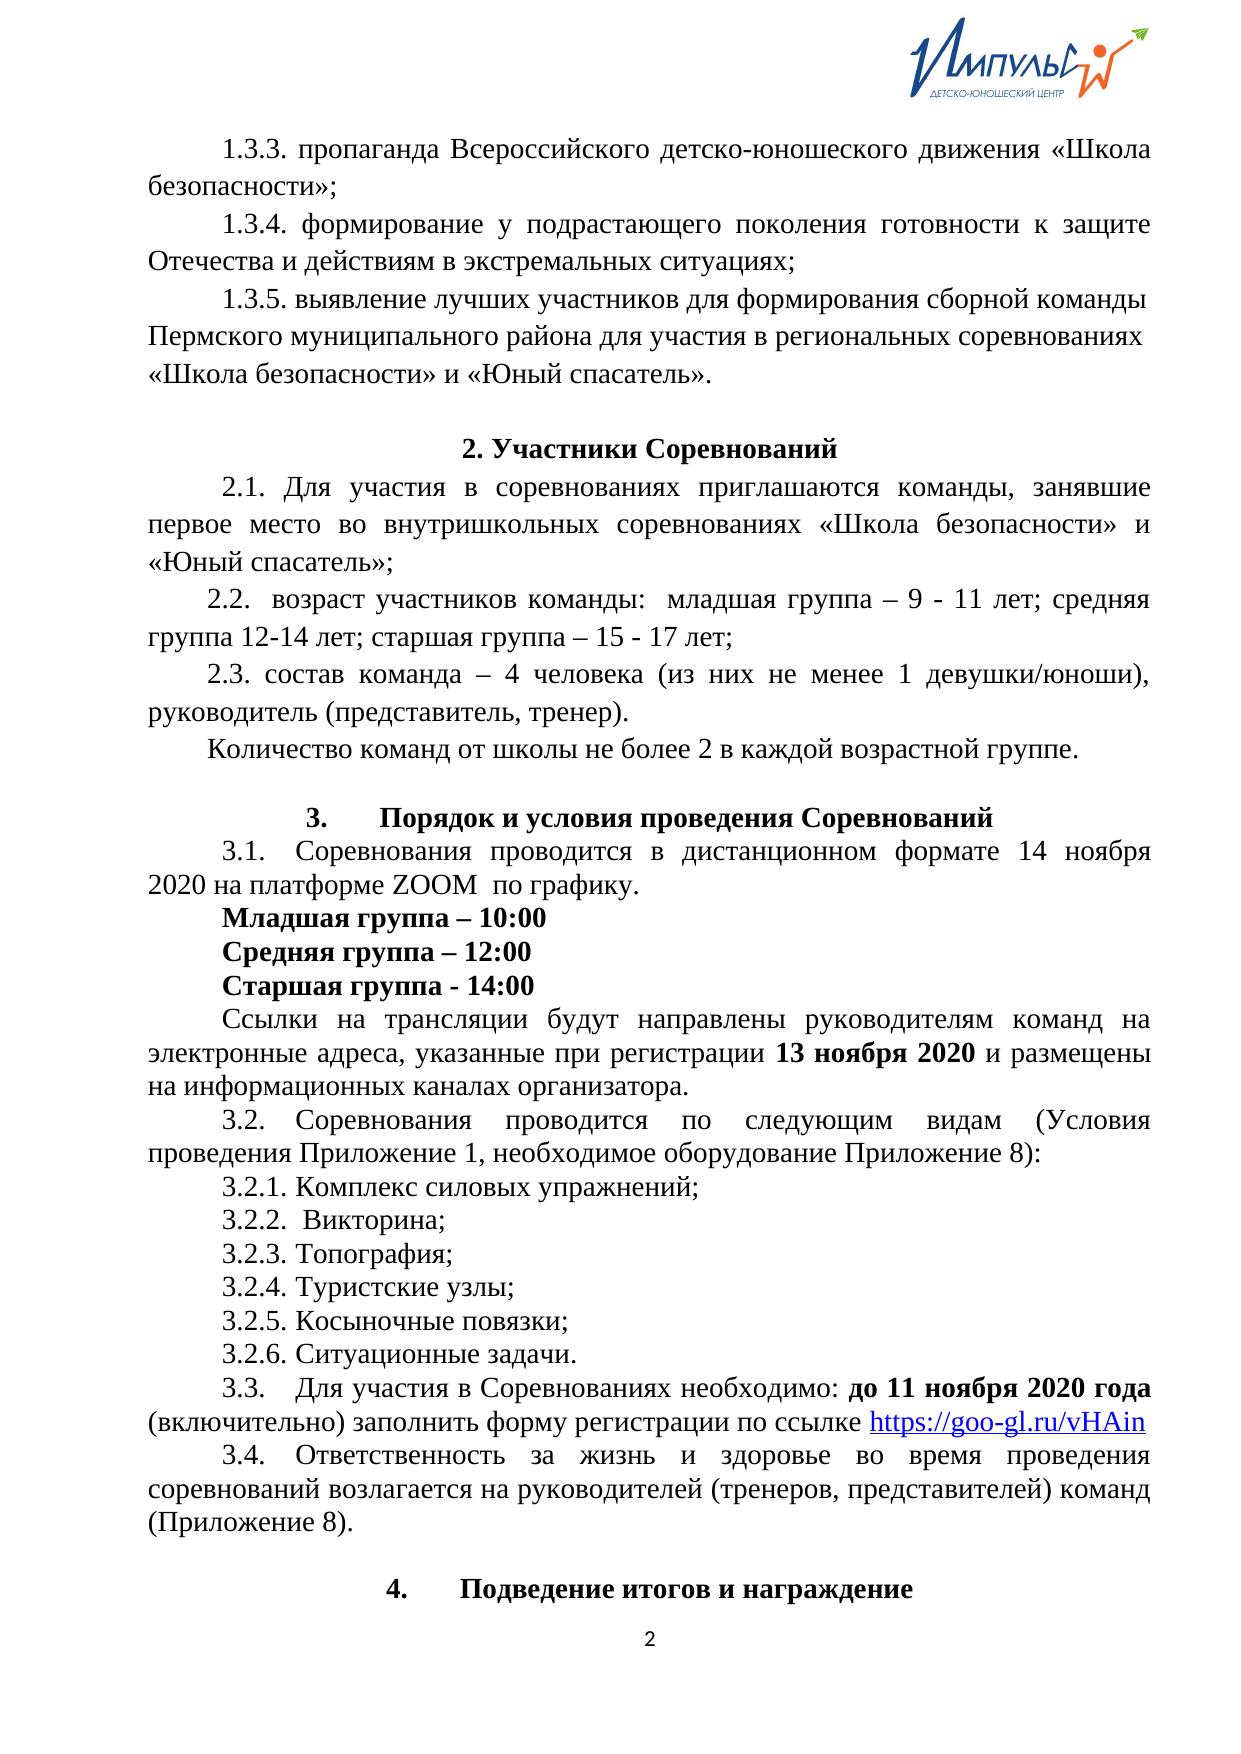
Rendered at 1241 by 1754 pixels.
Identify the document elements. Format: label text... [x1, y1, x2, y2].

list Ссылки на трансляции будут направлены руководителям команд на электронные адреса, указанные при регистрации 13 ноября 2020 и размещены на информационных каналах организатора. [148, 1001, 1152, 1102]
list Соревнования проводится по следующим видам (Условия проведения Приложение 1, необходимое оборудование Приложение 8): [148, 1102, 1152, 1169]
list Соревнования проводится в дистанционном формате 14 ноября 2020 на платформе ZOOM по графику. [148, 833, 1152, 901]
list Косыночные повязки; [148, 1303, 1152, 1337]
list Ситуационные задачи. [148, 1337, 1152, 1370]
picture [907, 14, 1152, 101]
list Подведение итогов и награждение [148, 1571, 1152, 1605]
list Ответственность за жизнь и здоровье во время проведения соревнований возлагается на руководителей (тренеров, представителей) команд (Приложение 8). [148, 1437, 1152, 1538]
list Комплекс силовых упражнений; [148, 1169, 1152, 1202]
list Средняя группа – 12:00 [222, 934, 1152, 968]
text 1.3.3. пропаганда Всероссийского детско-юношеского движения «Школа безопасности»; [148, 128, 1152, 203]
text 2.1. Для участия в соревнованиях приглашаются команды, занявшие первое место во внутришкольных соревнованиях «Школа безопасности» и «Юный спасатель»; [148, 466, 1152, 579]
text 2.3. состав команда – 4 человека (из них не менее 1 девушки/юноши), руководитель (представитель, тренер). [148, 654, 1152, 729]
text 1.3.5. выявление лучших участников для формирования сборной команды Пермского муниципального района для участия в региональных соревнованиях «Школа безопасности» и «Юный спасатель». [148, 278, 1152, 391]
list Для участия в Соревнованиях необходимо: до 11 ноября 2020 года (включительно) заполнить форму регистрации по ссылке https://goo-gl.ru/vHAin [148, 1370, 1152, 1437]
text 2. Участники Соревнований [148, 429, 1152, 466]
list Старшая группа - 14:00 [222, 968, 1152, 1001]
list Порядок и условия проведения Соревнований [148, 800, 1152, 833]
list Младшая группа – 10:00 [222, 901, 1152, 934]
text 2.2. возраст участников команды: младшая группа – 9 - 11 лет; средняя группа 12-14 лет; старшая группа – 15 - 17 лет; [148, 579, 1152, 654]
text Количество команд от школы не более 2 в каждой возрастной группе. [148, 729, 1152, 766]
list Туристские узлы; [148, 1269, 1152, 1303]
list Викторина; [148, 1202, 1152, 1236]
text 1.3.4. формирование у подрастающего поколения готовности к защите Отечества и действиям в экстремальных ситуациях; [148, 203, 1152, 278]
list Топография; [148, 1236, 1152, 1269]
